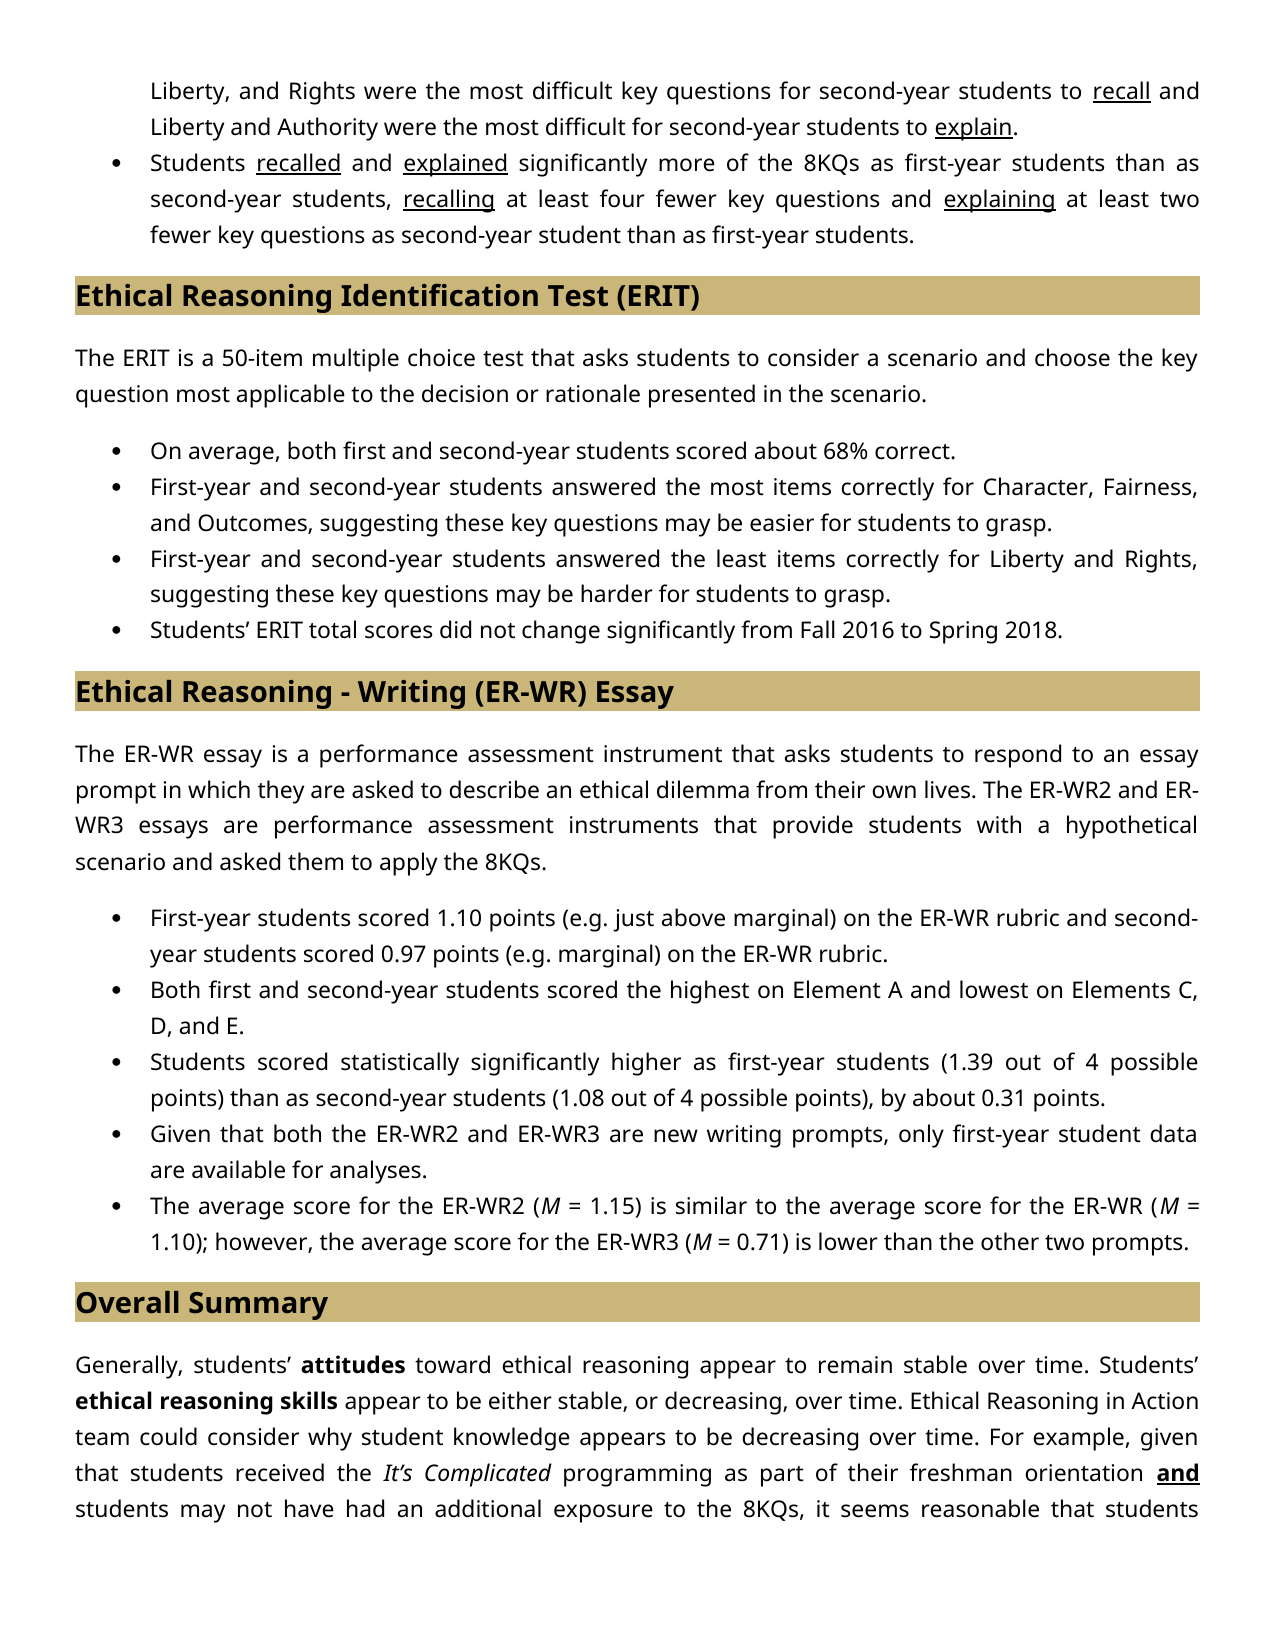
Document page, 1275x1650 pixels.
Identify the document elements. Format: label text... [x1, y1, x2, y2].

list First-year students scored 1.10 points (e.g. just above marginal) on the ER-WR rubric and second-year students scored 0.97 points (e.g. marginal) on the ER-WR rubric. [112, 902, 1200, 969]
subtitle Overall Summary [75, 1282, 1200, 1322]
list On average, both first and second-year students scored about 68% correct. [112, 435, 1200, 466]
list The average score for the ER-WR2 (M = 1.15) is similar to the average score for the ER-WR (M = 1.10); however, the average score for the ER-WR3 (M = 0.71) is lower than the other two prompts. [112, 1190, 1200, 1257]
list Students’ ERIT total scores did not change significantly from Fall 2016 to Spring 2018. [112, 614, 1200, 646]
list First-year and second-year students answered the least items correctly for Liberty and Rights, suggesting these key questions may be harder for students to grasp. [112, 542, 1200, 610]
list First-year and second-year students answered the most items correctly for Character, Fairness, and Outcomes, suggesting these key questions may be easier for students to grasp. [112, 471, 1200, 538]
list Students scored statistically significantly higher as first-year students (1.39 out of 4 possible points) than as second-year students (1.08 out of 4 possible points), by about 0.31 points. [112, 1046, 1200, 1113]
list Both first and second-year students scored the highest on Element A and lowest on Elements C, D, and E. [112, 974, 1200, 1041]
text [75, 1349, 1200, 1524]
subtitle Ethical Reasoning - Writing (ER-WR) Essay [75, 671, 1200, 711]
subtitle Ethical Reasoning Identification Test (ERIT) [75, 276, 1200, 315]
text The ERIT is a 50-item multiple choice test that asks students to consider a scenario and choose the key question most applicable to the decision or rationale presented in the scenario. [75, 342, 1200, 409]
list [112, 75, 1200, 142]
list Students recalled and explained significantly more of the 8KQs as first-year students than as second-year students, recalling at least four fewer key questions and explaining at least two fewer key questions as second-year student than as first-year students. [112, 147, 1200, 250]
text The ER-WR essay is a performance assessment instrument that asks students to respond to an essay prompt in which they are asked to describe an ethical dilemma from their own lives. The ER-WR2 and ER-WR3 essays are performance assessment instruments that provide students with a hypothetical scenario and asked them to apply the 8KQs. [75, 738, 1200, 877]
list Given that both the ER-WR2 and ER-WR3 are new writing prompts, only first-year student data are available for analyses. [112, 1118, 1200, 1185]
